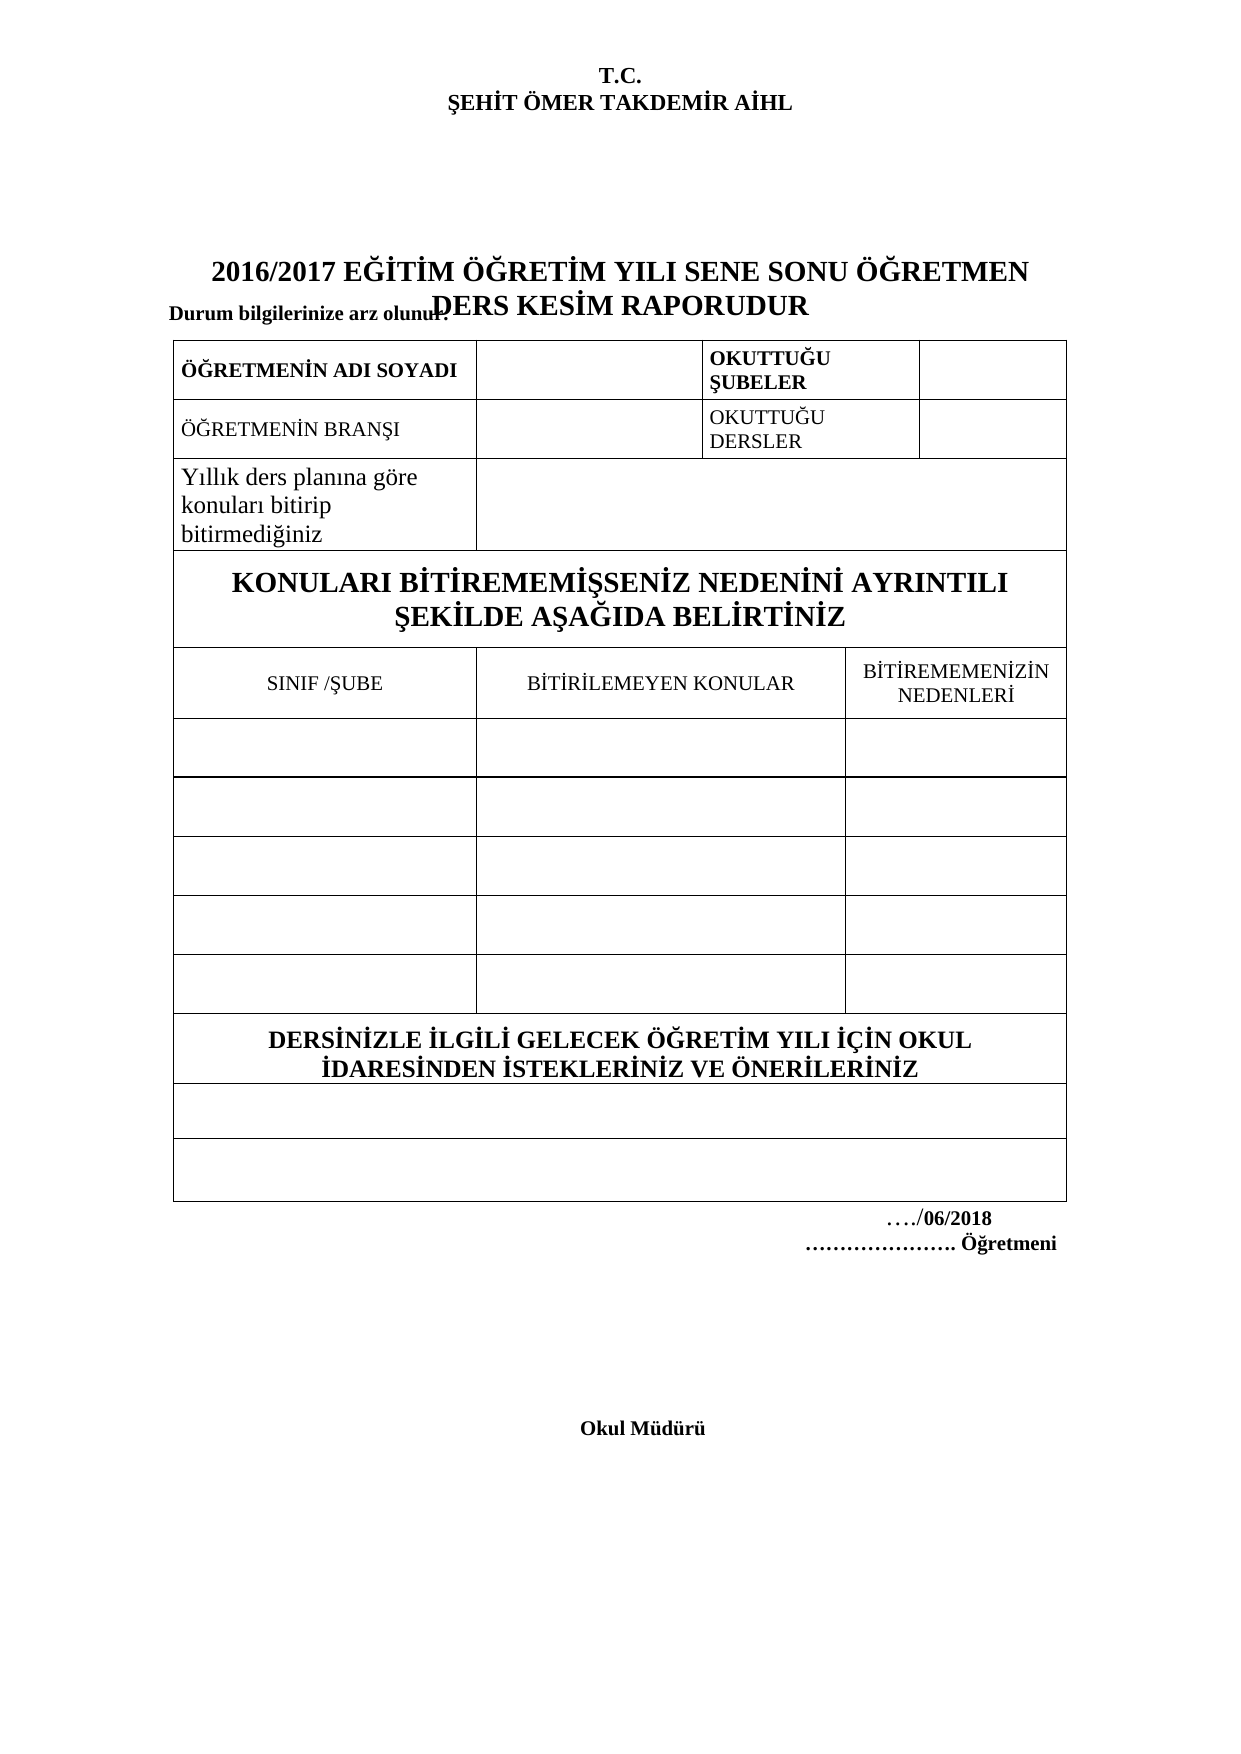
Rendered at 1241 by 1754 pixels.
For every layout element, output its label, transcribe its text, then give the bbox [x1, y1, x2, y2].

table_cell [477, 341, 702, 399]
table_cell [846, 719, 1066, 776]
table_cell [174, 1139, 1066, 1201]
table_cell [477, 896, 845, 954]
table_cell [174, 896, 476, 954]
table_header 2016/2017 EĞİTİM ÖĞRETİM YILI SENE SONU ÖĞRETMEN DERS KESİM RAPORUDUR [174, 236, 1067, 339]
table_cell DERSİNİZLE İLGİLİ GELECEK ÖĞRETİM YILI İÇİN OKUL İDARESİNDEN İSTEKLERİNİZ VE ÖNERİLERİNİZ [174, 1014, 1066, 1083]
table_cell [846, 837, 1066, 894]
table_cell ÖĞRETMENİN ADI SOYADI [174, 341, 476, 399]
table_cell [174, 719, 476, 776]
table_cell BİTİREMEMENİZİN NEDENLERİ [846, 648, 1066, 717]
table_cell [174, 1084, 1066, 1138]
table_cell ÖĞRETMENİN BRANŞI [174, 400, 476, 458]
table_cell [477, 955, 845, 1013]
table_cell [477, 778, 845, 836]
table_cell [477, 719, 845, 776]
table_cell OKUTTUĞU ŞUBELER [703, 341, 919, 399]
text …./06/2018 [811, 360, 1092, 1231]
table_cell KONULARI BİTİREMEMİŞSENİZ NEDENİNİ AYRINTILI ŞEKİLDE AŞAĞIDA BELİRTİNİZ [174, 551, 1066, 647]
table_cell [846, 955, 1066, 1013]
table_cell [920, 400, 1066, 458]
table_cell OKUTTUĞU DERSLER [703, 400, 919, 458]
table_cell SINIF /ŞUBE [174, 648, 476, 717]
table_cell [846, 896, 1066, 954]
table_cell [846, 778, 1066, 836]
text …………………. Öğretmeni [148, 1231, 1092, 1255]
table_cell Yıllık ders planına göre konuları bitirip bitirmediğiniz [174, 459, 476, 550]
table_cell [477, 459, 1066, 550]
table_cell [920, 341, 1066, 399]
table_cell [477, 400, 702, 458]
table_cell BİTİRİLEMEYEN KONULAR [477, 648, 845, 717]
table_header Durum bilgilerinize arz olunur. [140, 265, 462, 360]
table_cell [174, 955, 476, 1013]
table_cell [174, 837, 476, 894]
text Okul Müdürü [148, 1416, 1092, 1440]
table_cell [477, 837, 845, 894]
table_cell [174, 778, 476, 836]
